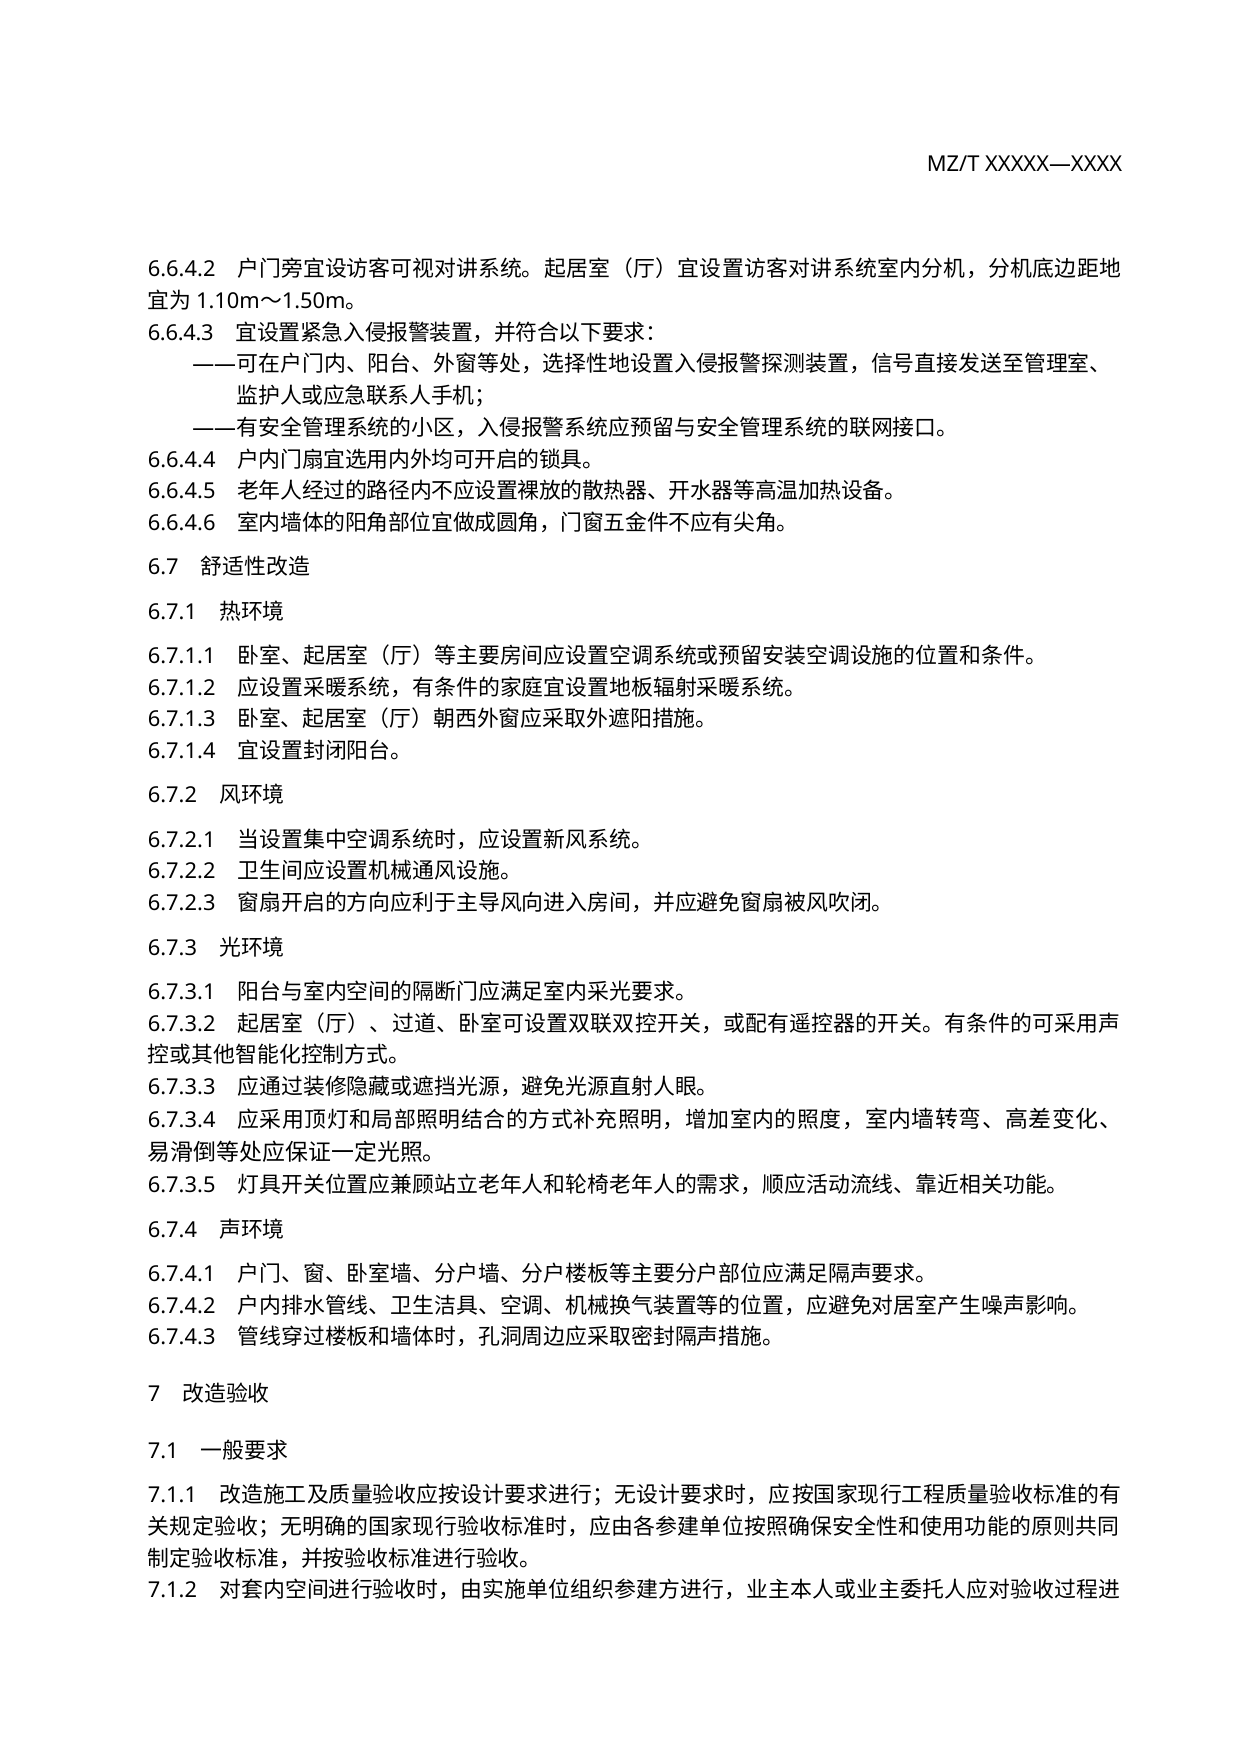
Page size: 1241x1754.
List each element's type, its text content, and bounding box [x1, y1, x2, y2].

text 户门旁宜设访客可视对讲系统。起居室（厅）宜设置访客对讲系统室内分机，分机底边距地宜为1.10m～1.50m。 [148, 251, 1122, 314]
text 室内墙体的阳角部位宜做成圆角，门窗五金件不应有尖角。 [148, 505, 1122, 537]
text 应通过装修隐藏或遮挡光源，避免光源直射人眼。 [148, 1069, 1122, 1101]
text 有安全管理系统的小区，入侵报警系统应预留与安全管理系统的联网接口。 [192, 410, 1122, 442]
text 阳台与室内空间的隔断门应满足室内采光要求。 [148, 974, 1122, 1006]
text 当设置集中空调系统时，应设置新风系统。 [148, 822, 1122, 853]
text 宜设置封闭阳台。 [148, 733, 1122, 765]
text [148, 1572, 1122, 1604]
text 可在户门内、阳台、外窗等处，选择性地设置入侵报警探测装置，信号直接发送至管理室、监护人或应急联系人手机； [192, 346, 1122, 410]
text 风环境 [148, 777, 1122, 809]
text 改造施工及质量验收应按设计要求进行；无设计要求时，应按国家现行工程质量验收标准的有关规定验收；无明确的国家现行验收标准时，应由各参建单位按照确保安全性和使用功能的原则共同制定验收标准，并按验收标准进行验收。 [148, 1477, 1122, 1572]
text 声环境 [148, 1212, 1122, 1243]
text 户门、窗、卧室墙、分户墙、分户楼板等主要分户部位应满足隔声要求。 [148, 1256, 1122, 1288]
text 应采用顶灯和局部照明结合的方式补充照明，增加室内的照度，室内墙转弯、高差变化、易滑倒等处应保证一定光照。 [148, 1101, 1122, 1167]
text 一般要求 [148, 1433, 1122, 1465]
text 热环境 [148, 594, 1122, 625]
text 灯具开关位置应兼顾站立老年人和轮椅老年人的需求，顺应活动流线、靠近相关功能。 [148, 1167, 1122, 1199]
text 应设置采暖系统，有条件的家庭宜设置地板辐射采暖系统。 [148, 670, 1122, 701]
text 管线穿过楼板和墙体时，孔洞周边应采取密封隔声措施。 [148, 1319, 1122, 1351]
text 户内门扇宜选用内外均可开启的锁具。 [148, 442, 1122, 473]
text 光环境 [148, 929, 1122, 961]
text 窗扇开启的方向应利于主导风向进入房间，并应避免窗扇被风吹闭。 [148, 885, 1122, 917]
text 改造验收 [148, 1376, 1122, 1408]
text 户内排水管线、卫生洁具、空调、机械换气装置等的位置，应避免对居室产生噪声影响。 [148, 1288, 1122, 1319]
text 卧室、起居室（厅）等主要房间应设置空调系统或预留安装空调设施的位置和条件。 [148, 638, 1122, 670]
text 卧室、起居室（厅）朝西外窗应采取外遮阳措施。 [148, 701, 1122, 733]
text 起居室（厅）、过道、卧室可设置双联双控开关，或配有遥控器的开关。有条件的可采用声控或其他智能化控制方式。 [148, 1006, 1122, 1069]
text 老年人经过的路径内不应设置裸放的散热器、开水器等高温加热设备。 [148, 473, 1122, 505]
text 卫生间应设置机械通风设施。 [148, 853, 1122, 885]
text 舒适性改造 [148, 549, 1122, 581]
text 宜设置紧急入侵报警装置，并符合以下要求： [148, 314, 1122, 346]
